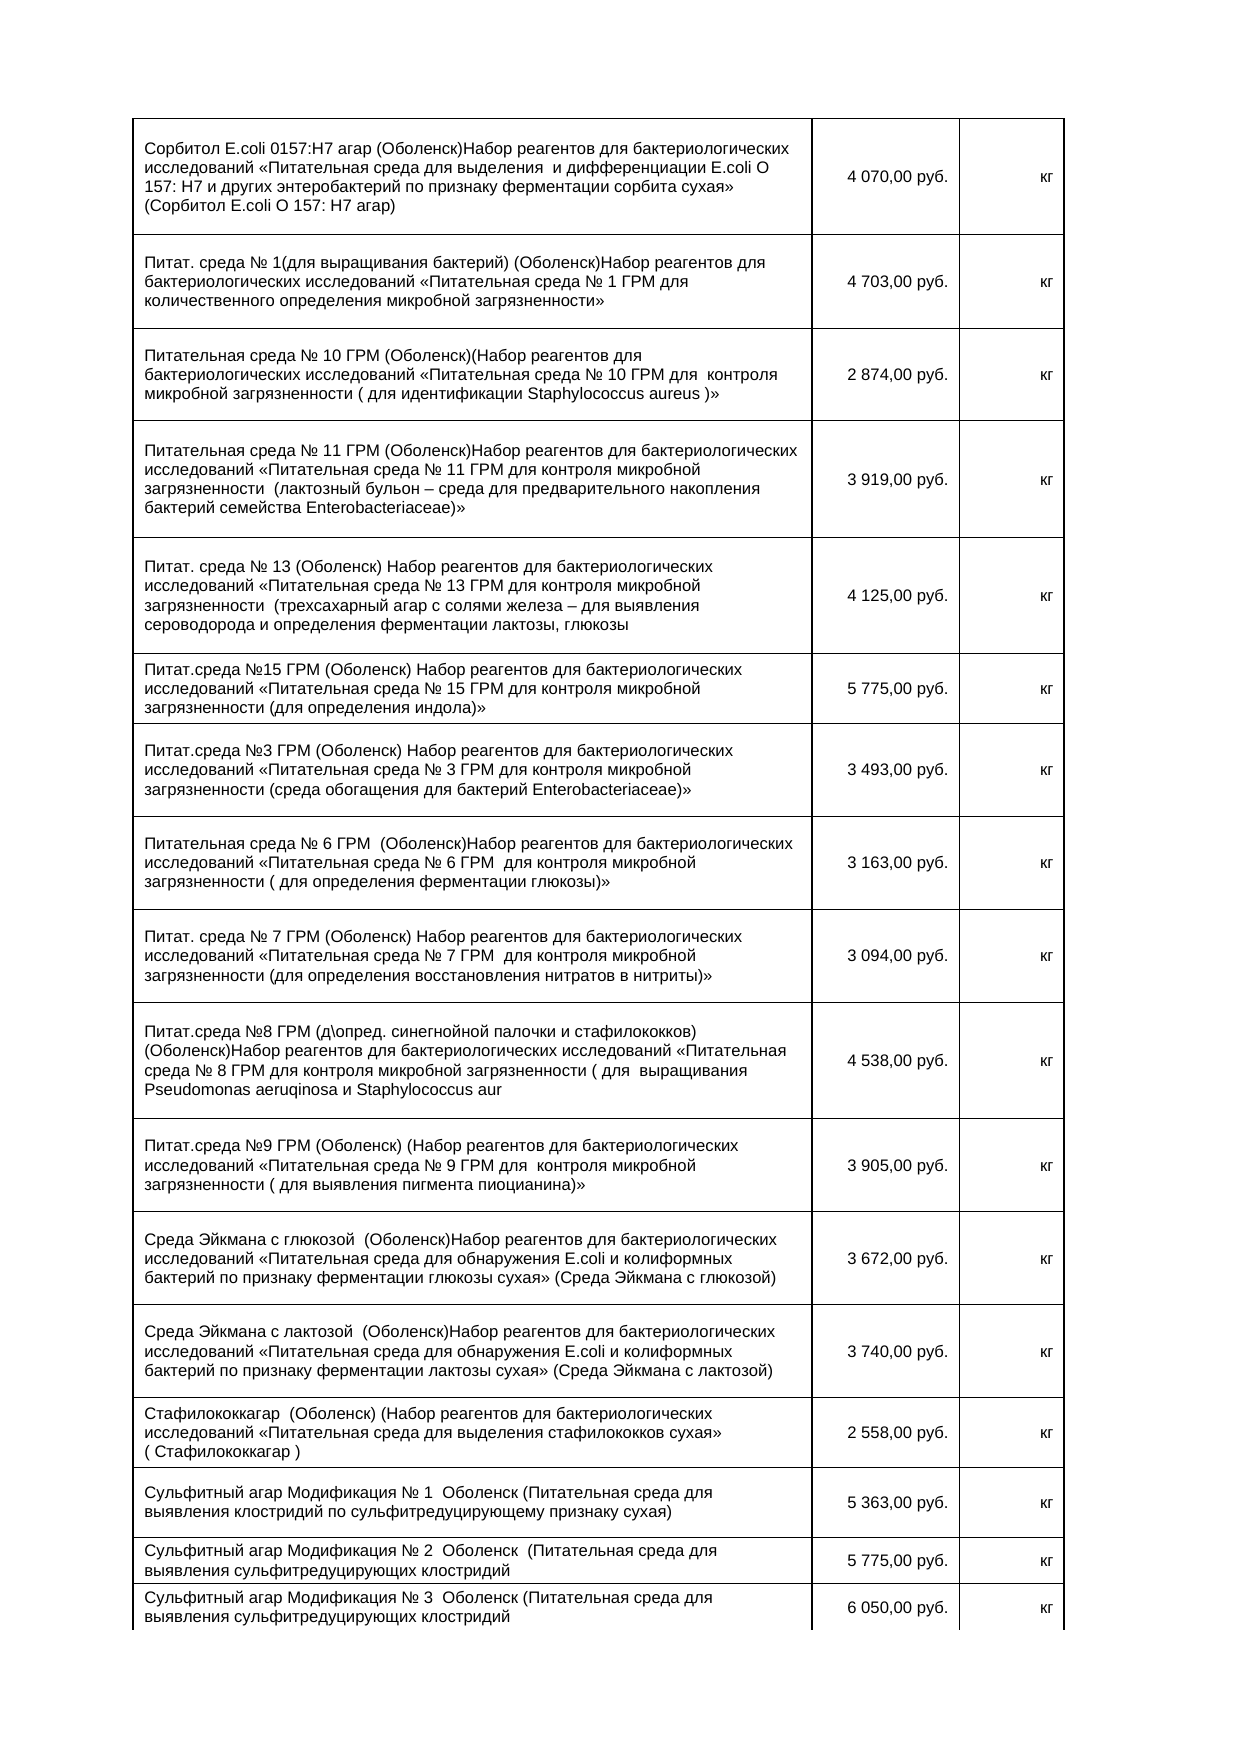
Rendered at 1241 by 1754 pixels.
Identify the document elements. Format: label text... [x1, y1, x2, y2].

table_cell Сульфитный агар Модификация № 1 Оболенск (Питательная среда для выявления клостридий по сульфитредуцирующему признаку сухая) [134, 1468, 811, 1537]
table_cell Питат. среда № 1(для выращивания бактерий) (Оболенск)Набор реагентов для бактериологических исследований «Питательная среда № 1 ГРМ для количественного определения микробной загрязненности» [134, 235, 811, 327]
table_cell Питат.среда №9 ГРМ (Оболенск) (Набор реагентов для бактериологических исследований «Питательная среда № 9 ГРМ для контроля микробной загрязненности ( для выявления пигмента пиоцианина)» [134, 1119, 811, 1211]
table_cell кг [960, 1584, 1063, 1630]
table_cell кг [960, 1398, 1063, 1467]
table_cell 3 740,00 руб. [813, 1305, 959, 1397]
table_cell 4 125,00 руб. [813, 538, 959, 653]
table_cell 5 775,00 руб. [813, 654, 959, 723]
table_cell кг [960, 724, 1063, 816]
table_cell кг [960, 1212, 1063, 1304]
table_cell Питат. среда № 13 (Оболенск) Набор реагентов для бактериологических исследований «Питательная среда № 13 ГРМ для контроля микробной загрязненности (трехсахарный агар с солями железа – для выявления сероводорода и определения ферментации лактозы, глюкозы [134, 538, 811, 653]
table_cell кг [960, 910, 1063, 1002]
table_cell кг [960, 1468, 1063, 1537]
table_cell кг [960, 538, 1063, 653]
table_cell 2 874,00 руб. [813, 329, 959, 420]
table_cell кг [960, 1119, 1063, 1211]
table_cell 3 905,00 руб. [813, 1119, 959, 1211]
table_cell 3 493,00 руб. [813, 724, 959, 816]
table_cell кг [960, 1003, 1063, 1118]
table_cell 6 050,00 руб. [813, 1584, 959, 1630]
table_cell 4 703,00 руб. [813, 235, 959, 327]
table_cell 3 672,00 руб. [813, 1212, 959, 1304]
table_cell 5 775,00 руб. [813, 1538, 959, 1583]
table_cell Стафилококкагар (Оболенск) (Набор реагентов для бактериологических исследований «Питательная среда для выделения стафилококков сухая» ( Стафилококкагар ) [134, 1398, 811, 1467]
table_cell кг [960, 421, 1063, 537]
table_cell Сорбитол E.coli 0157:Н7 агар (Оболенск)Набор реагентов для бактериологических исследований «Питательная среда для выделения и дифференциации E.сoli O 157: H7 и других энтеробактерий по признаку ферментации сорбита сухая» (Сорбитол E.сoli O 157: H7 агар) [134, 119, 811, 234]
table_cell кг [960, 235, 1063, 327]
table_cell Среда Эйкмана с лактозой (Оболенск)Набор реагентов для бактериологических исследований «Питательная среда для обнаружения E.coli и колиформных бактерий по признаку ферментации лактозы сухая» (Среда Эйкмана с лактозой) [134, 1305, 811, 1397]
table_cell 3 094,00 руб. [813, 910, 959, 1002]
table_cell Питат. среда № 7 ГРМ (Оболенск) Набор реагентов для бактериологических исследований «Питательная среда № 7 ГРМ для контроля микробной загрязненности (для определения восстановления нитратов в нитриты)» [134, 910, 811, 1002]
table_cell 4 070,00 руб. [813, 119, 959, 234]
table_cell 3 919,00 руб. [813, 421, 959, 537]
table_cell Питательная среда № 10 ГРМ (Оболенск)(Набор реагентов для бактериологических исследований «Питательная среда № 10 ГРМ для контроля микробной загрязненности ( для идентификации Staphylococcus aureus )» [134, 329, 811, 420]
table_cell Питательная среда № 11 ГРМ (Оболенск)Набор реагентов для бактериологических исследований «Питательная среда № 11 ГРМ для контроля микробной загрязненности (лактозный бульон – среда для предварительного накопления бактерий семейства Enterobacteriaceae)» [134, 421, 811, 537]
table_cell кг [960, 654, 1063, 723]
table_cell Сульфитный агар Модификация № 3 Оболенск (Питательная среда для выявления сульфитредуцирующих клостридий [134, 1584, 811, 1630]
table_cell кг [960, 119, 1063, 234]
table_cell 3 163,00 руб. [813, 817, 959, 909]
table_cell кг [960, 1538, 1063, 1583]
table_cell 2 558,00 руб. [813, 1398, 959, 1467]
table_cell Питательная среда № 6 ГРМ (Оболенск)Набор реагентов для бактериологических исследований «Питательная среда № 6 ГРМ для контроля микробной загрязненности ( для определения ферментации глюкозы)» [134, 817, 811, 909]
table_cell 5 363,00 руб. [813, 1468, 959, 1537]
table_cell Питат.среда №3 ГРМ (Оболенск) Набор реагентов для бактериологических исследований «Питательная среда № 3 ГРМ для контроля микробной загрязненности (среда обогащения для бактерий Enterobacteriaceae)» [134, 724, 811, 816]
table_cell кг [960, 817, 1063, 909]
table_cell Питат.среда №15 ГРМ (Оболенск) Набор реагентов для бактериологических исследований «Питательная среда № 15 ГРМ для контроля микробной загрязненности (для определения индола)» [134, 654, 811, 723]
table_cell Среда Эйкмана с глюкозой (Оболенск)Набор реагентов для бактериологических исследований «Питательная среда для обнаружения E.coli и колиформных бактерий по признаку ферментации глюкозы сухая» (Среда Эйкмана с глюкозой) [134, 1212, 811, 1304]
table_cell 4 538,00 руб. [813, 1003, 959, 1118]
table_cell Сульфитный агар Модификация № 2 Оболенск (Питательная среда для выявления сульфитредуцирующих клостридий [134, 1538, 811, 1583]
table_cell Питат.среда №8 ГРМ (д\опред. синегнойной палочки и стафилококков) (Оболенск)Набор реагентов для бактериологических исследований «Питательная среда № 8 ГРМ для контроля микробной загрязненности ( для выращивания Pseudomonas aeruqinosa и Staphylococcus aur [134, 1003, 811, 1118]
table_cell кг [960, 329, 1063, 420]
table_cell кг [960, 1305, 1063, 1397]
